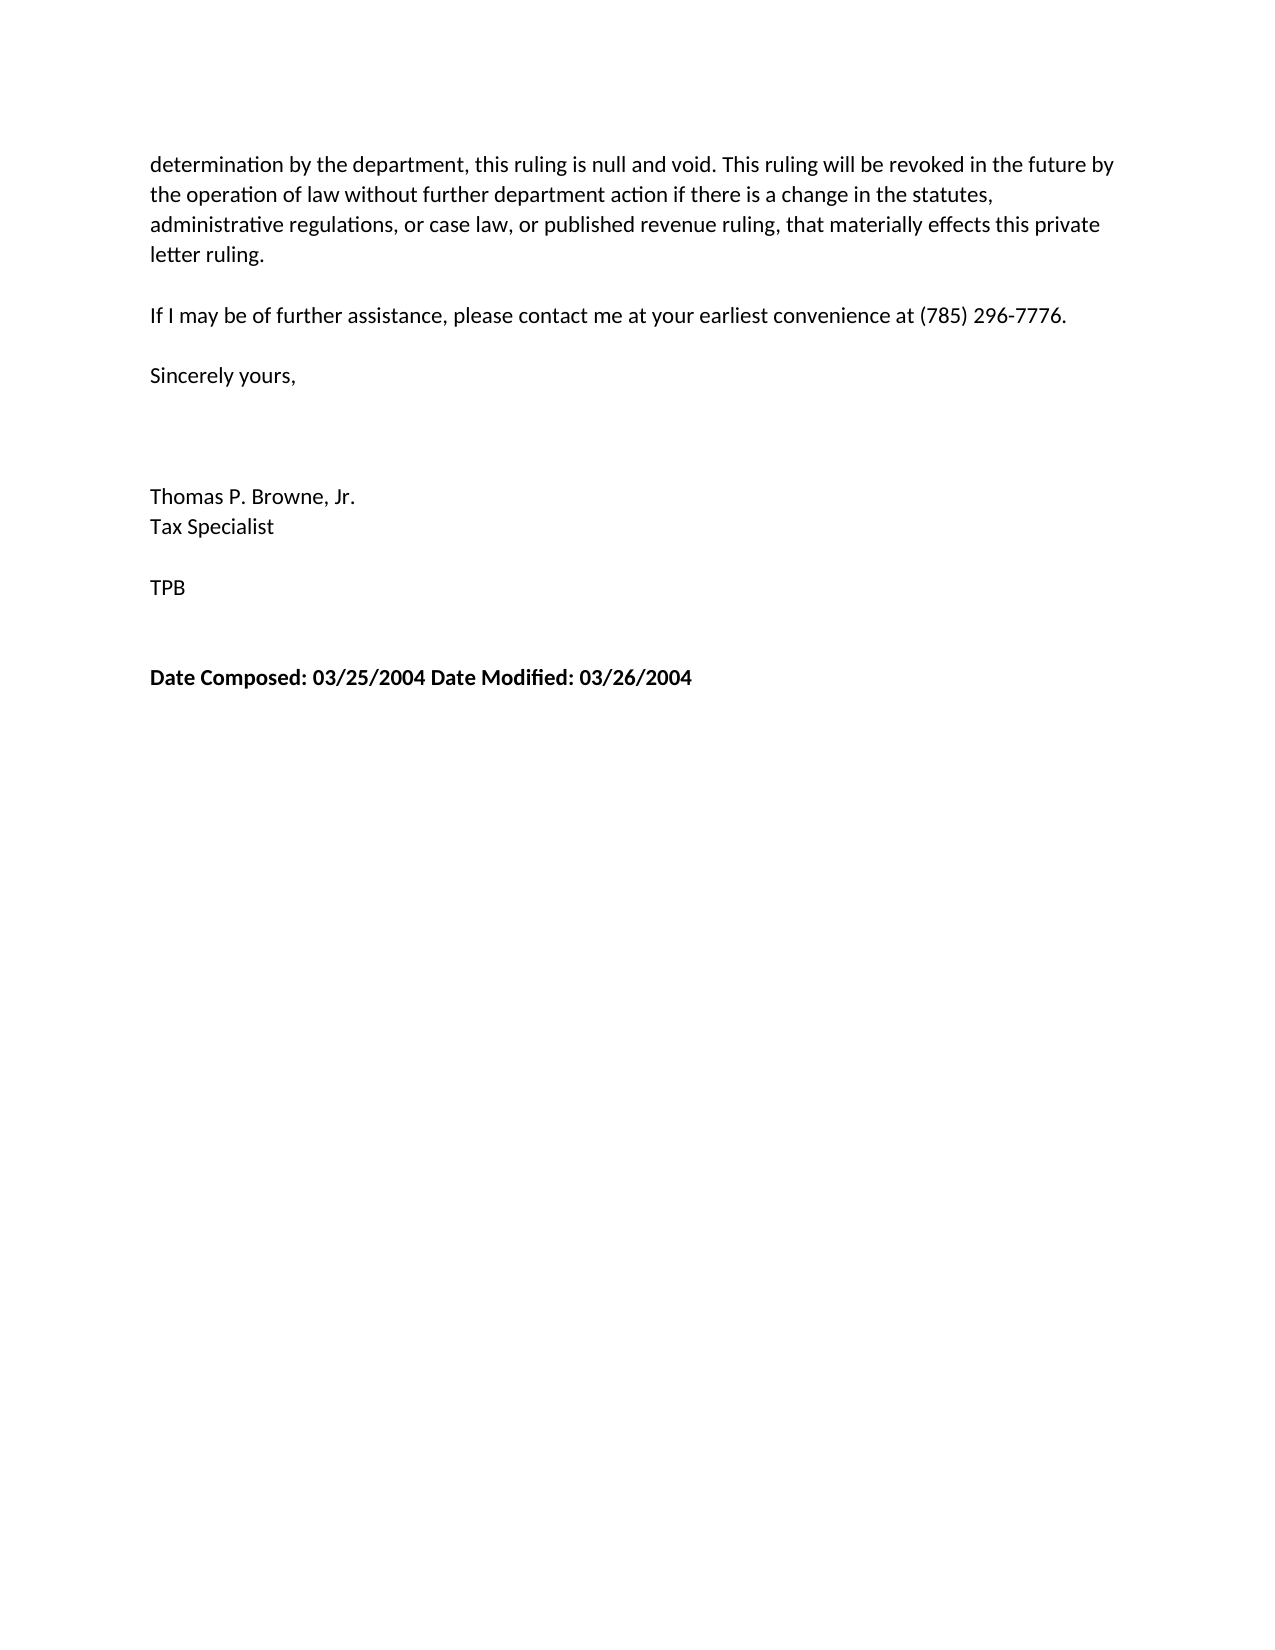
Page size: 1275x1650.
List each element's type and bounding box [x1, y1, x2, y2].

text [150, 150, 1125, 692]
